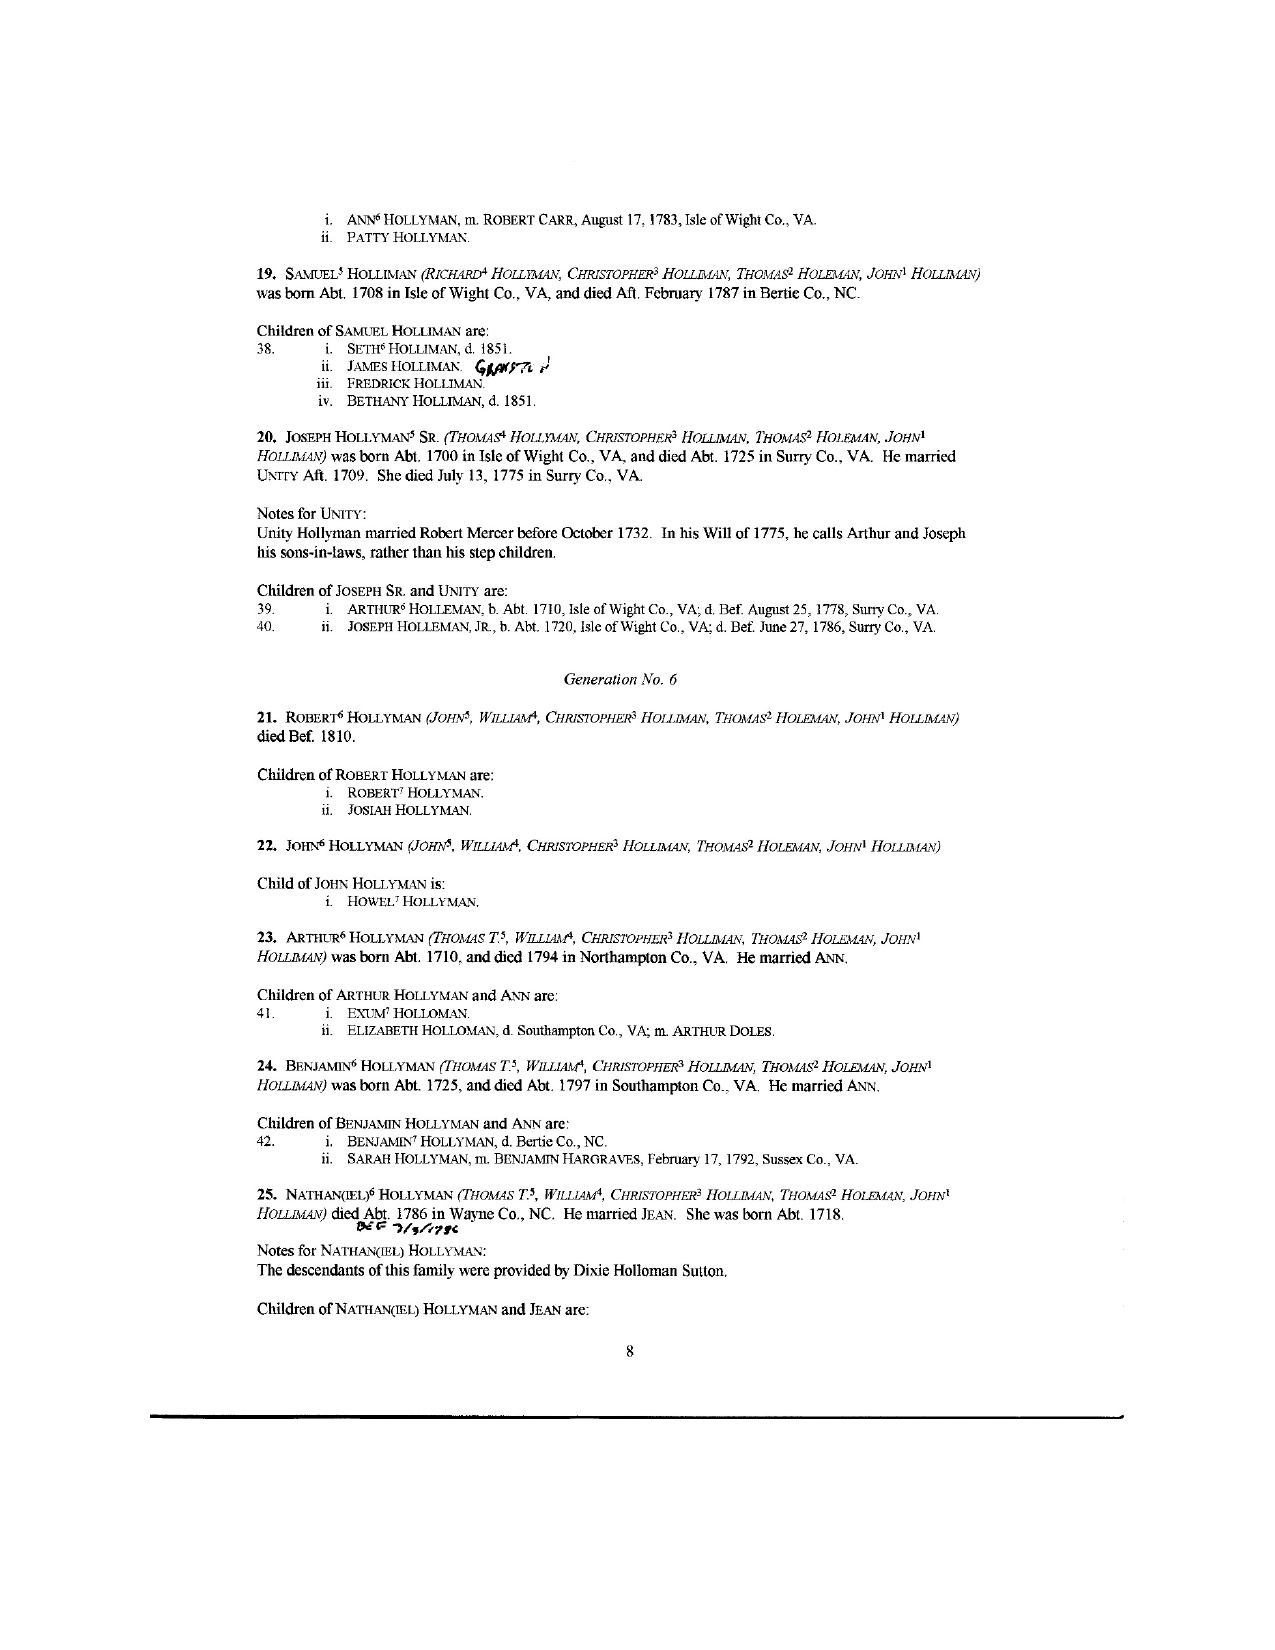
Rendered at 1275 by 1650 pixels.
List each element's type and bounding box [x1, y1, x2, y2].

picture [150, 150, 1124, 1419]
